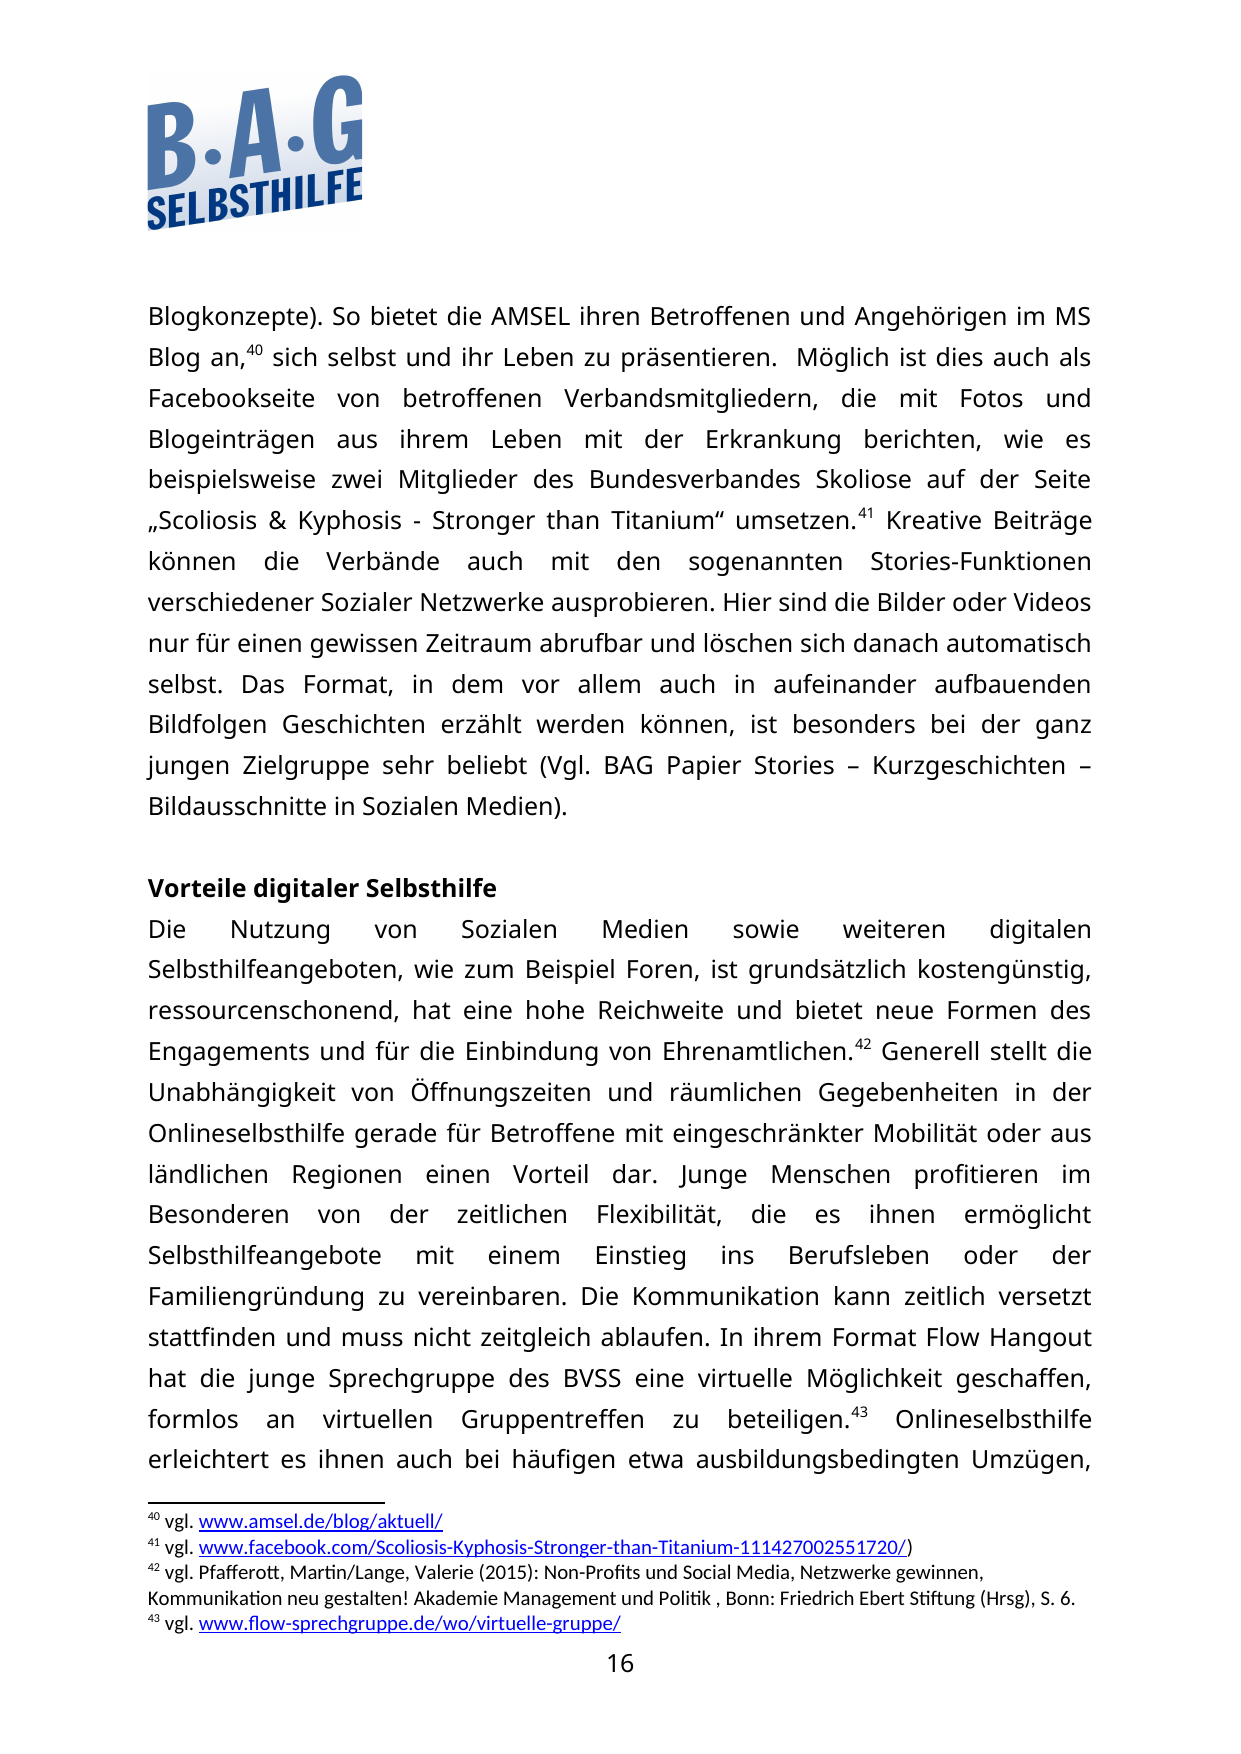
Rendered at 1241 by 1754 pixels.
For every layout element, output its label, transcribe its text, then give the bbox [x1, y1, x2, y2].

picture [147, 73, 363, 231]
subtitle Vorteile digitaler Selbsthilfe [148, 871, 1093, 904]
